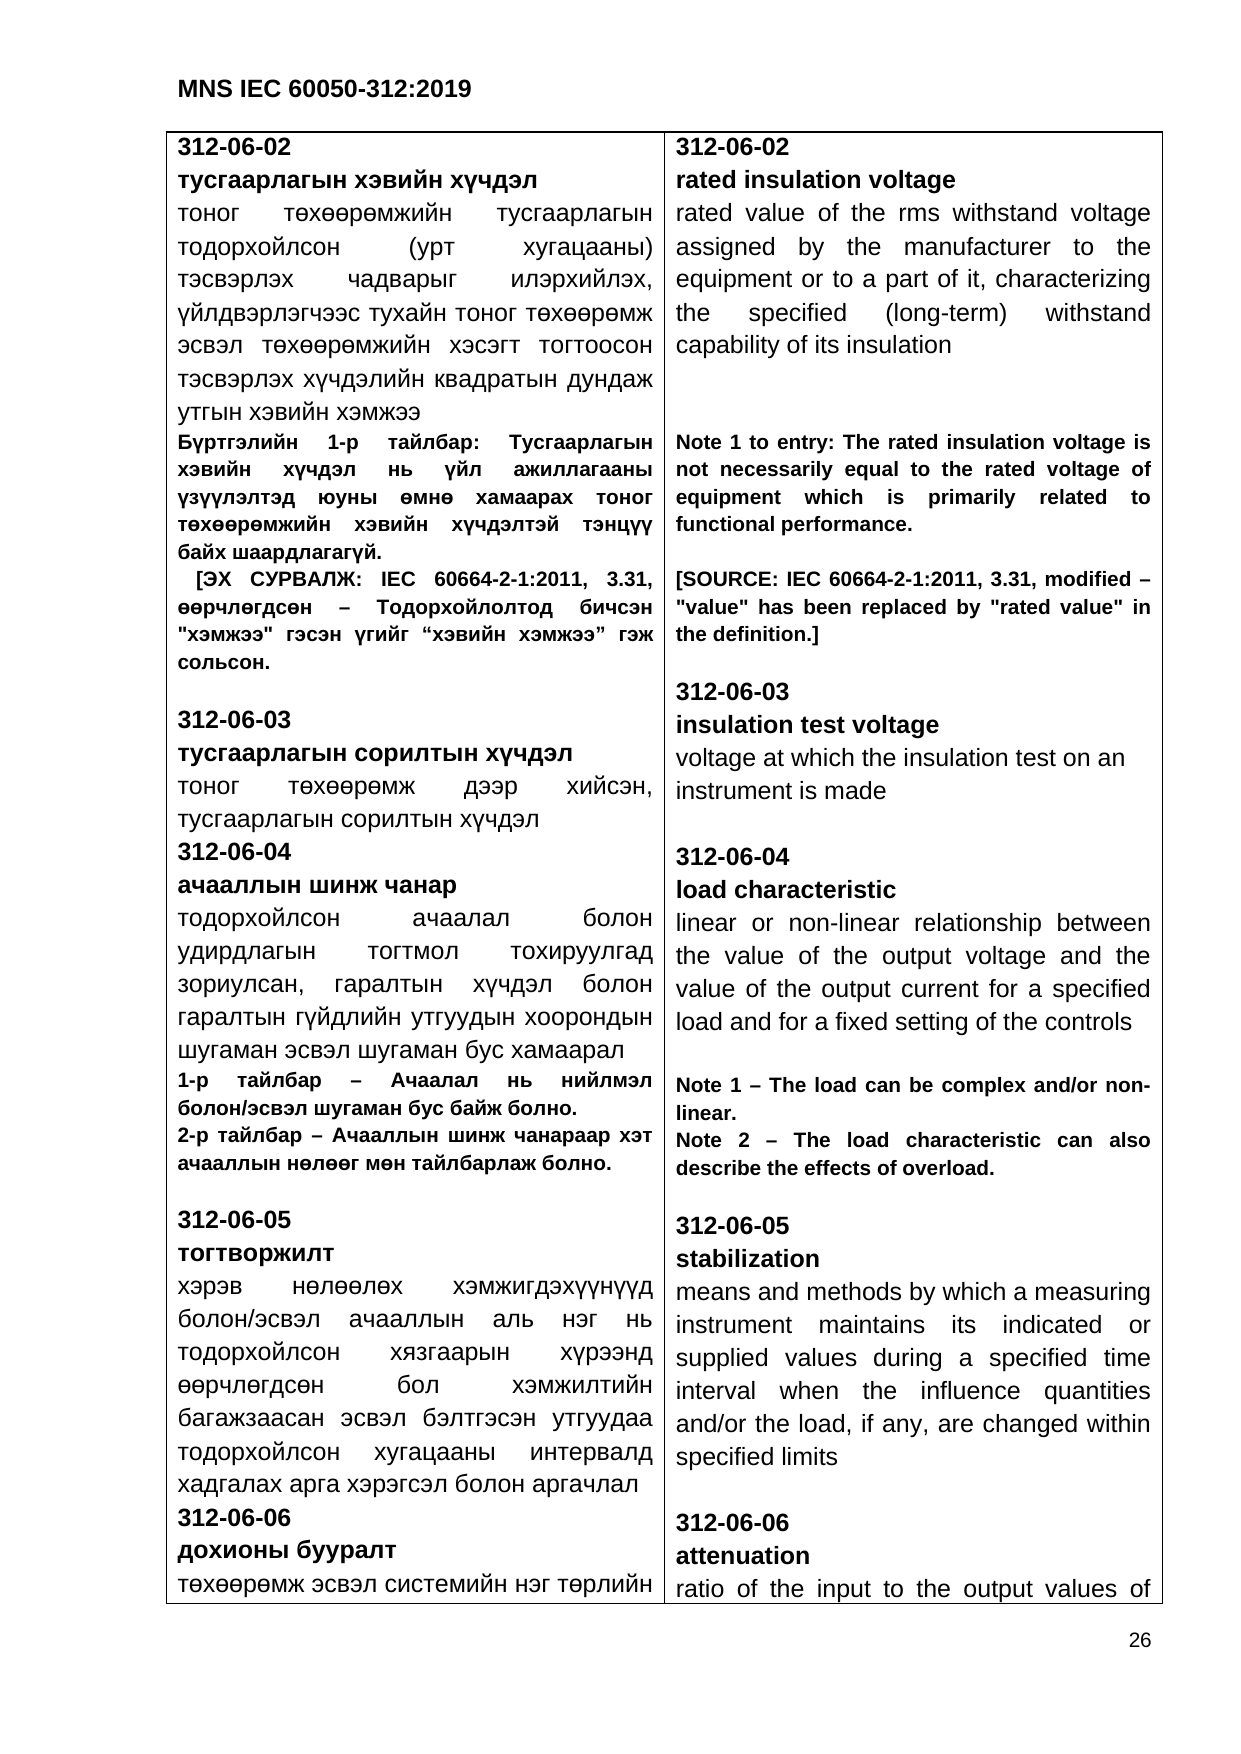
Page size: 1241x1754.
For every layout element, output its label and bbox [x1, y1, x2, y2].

table_header [665, 133, 1162, 1603]
table_header [167, 133, 664, 1603]
